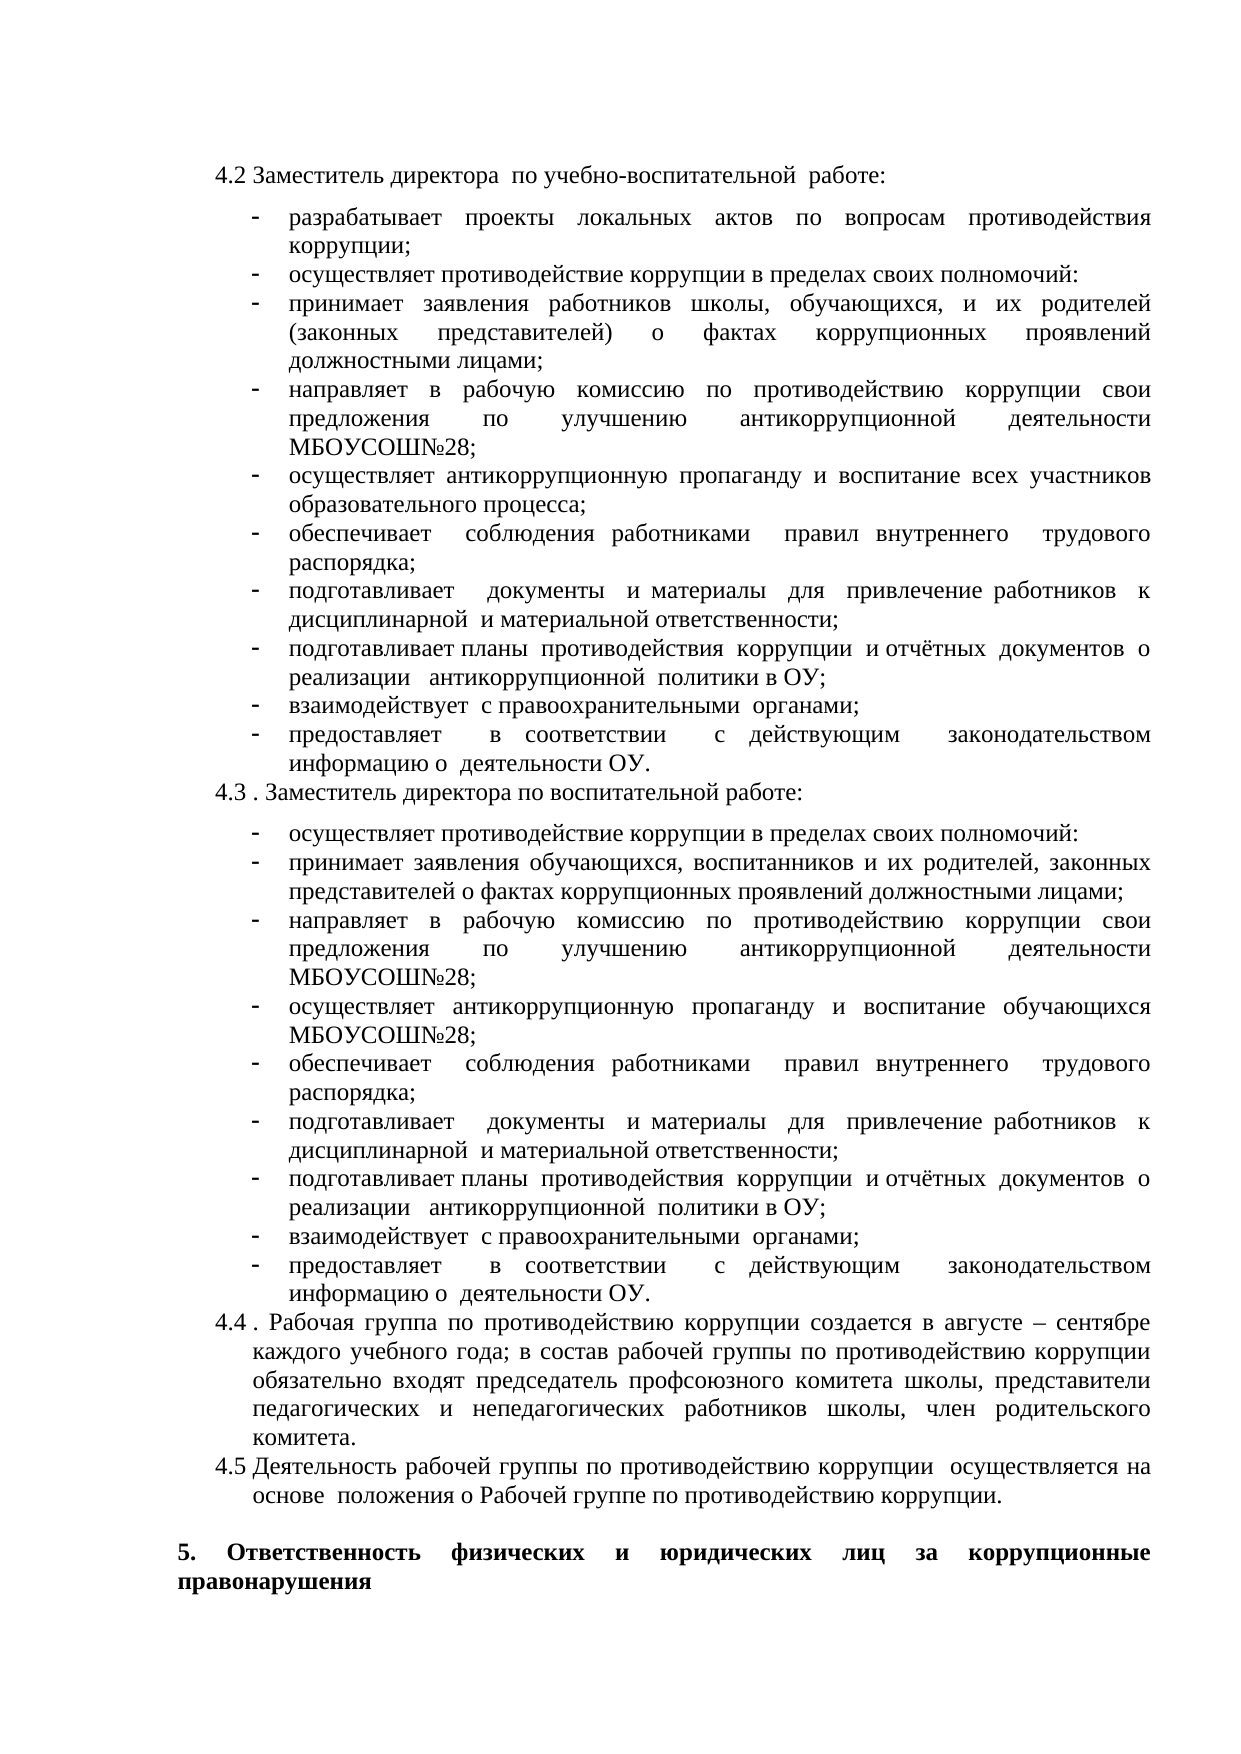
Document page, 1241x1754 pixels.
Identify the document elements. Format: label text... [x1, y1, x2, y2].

text 5. Ответственность физических и юридических лиц за коррупционные правонарушения [177, 1537, 1152, 1595]
list подготавливает планы противодействия коррупции и отчётных документов о реализации антикоррупционной политики в ОУ; [251, 1163, 1152, 1221]
list подготавливает документы и материалы для привлечение работников к дисциплинарной и материальной ответственности; [251, 1106, 1152, 1163]
list Заместитель директора по учебно-воспитательной работе: [215, 160, 1152, 189]
list . Заместитель директора по воспитательной работе: [215, 777, 1152, 805]
list осуществляет противодействие коррупции в пределах своих полномочий: [251, 259, 1152, 288]
list подготавливает планы противодействия коррупции и отчётных документов о реализации антикоррупционной политики в ОУ; [251, 633, 1152, 690]
list принимает заявления обучающихся, воспитанников и их родителей, законных представителей о фактах коррупционных проявлений должностными лицами; [251, 847, 1152, 905]
list взаимодействует с правоохранительными органами; [251, 690, 1152, 719]
list предоставляет в соответствии с действующим законодательством информацию о деятельности ОУ. [251, 1250, 1152, 1307]
list направляет в рабочую комиссию по противодействию коррупции свои предложения по улучшению антикоррупционной деятельности МБОУСОШ№28; [251, 374, 1152, 460]
list осуществляет антикоррупционную пропаганду и воспитание обучающихся МБОУСОШ№28; [251, 991, 1152, 1048]
list принимает заявления работников школы, обучающихся, и их родителей (законных представителей) о фактах коррупционных проявлений должностными лицами; [251, 288, 1152, 374]
list направляет в рабочую комиссию по противодействию коррупции свои предложения по улучшению антикоррупционной деятельности МБОУСОШ№28; [251, 905, 1152, 991]
list взаимодействует с правоохранительными органами; [251, 1221, 1152, 1250]
list Деятельность рабочей группы по противодействию коррупции осуществляется на основе положения о Рабочей группе по противодействию коррупции. [215, 1451, 1152, 1508]
list осуществляет антикоррупционную пропаганду и воспитание всех участников образовательного процесса; [251, 460, 1152, 518]
list обеспечивает соблюдения работниками правил внутреннего трудового распорядка; [251, 518, 1152, 575]
list осуществляет противодействие коррупции в пределах своих полномочий: [251, 818, 1152, 847]
list разрабатывает проекты локальных актов по вопросам противодействия коррупции; [251, 202, 1152, 259]
list подготавливает документы и материалы для привлечение работников к дисциплинарной и материальной ответственности; [251, 575, 1152, 633]
list . Рабочая группа по противодействию коррупции создается в августе – сентябре каждого учебного года; в состав рабочей группы по противодействию коррупции обязательно входят председатель профсоюзного комитета школы, представители педагогических и непедагогических работников школы, член родительского комитета. [215, 1307, 1152, 1451]
list предоставляет в соответствии с действующим законодательством информацию о деятельности ОУ. [251, 719, 1152, 777]
list обеспечивает соблюдения работниками правил внутреннего трудового распорядка; [251, 1048, 1152, 1106]
